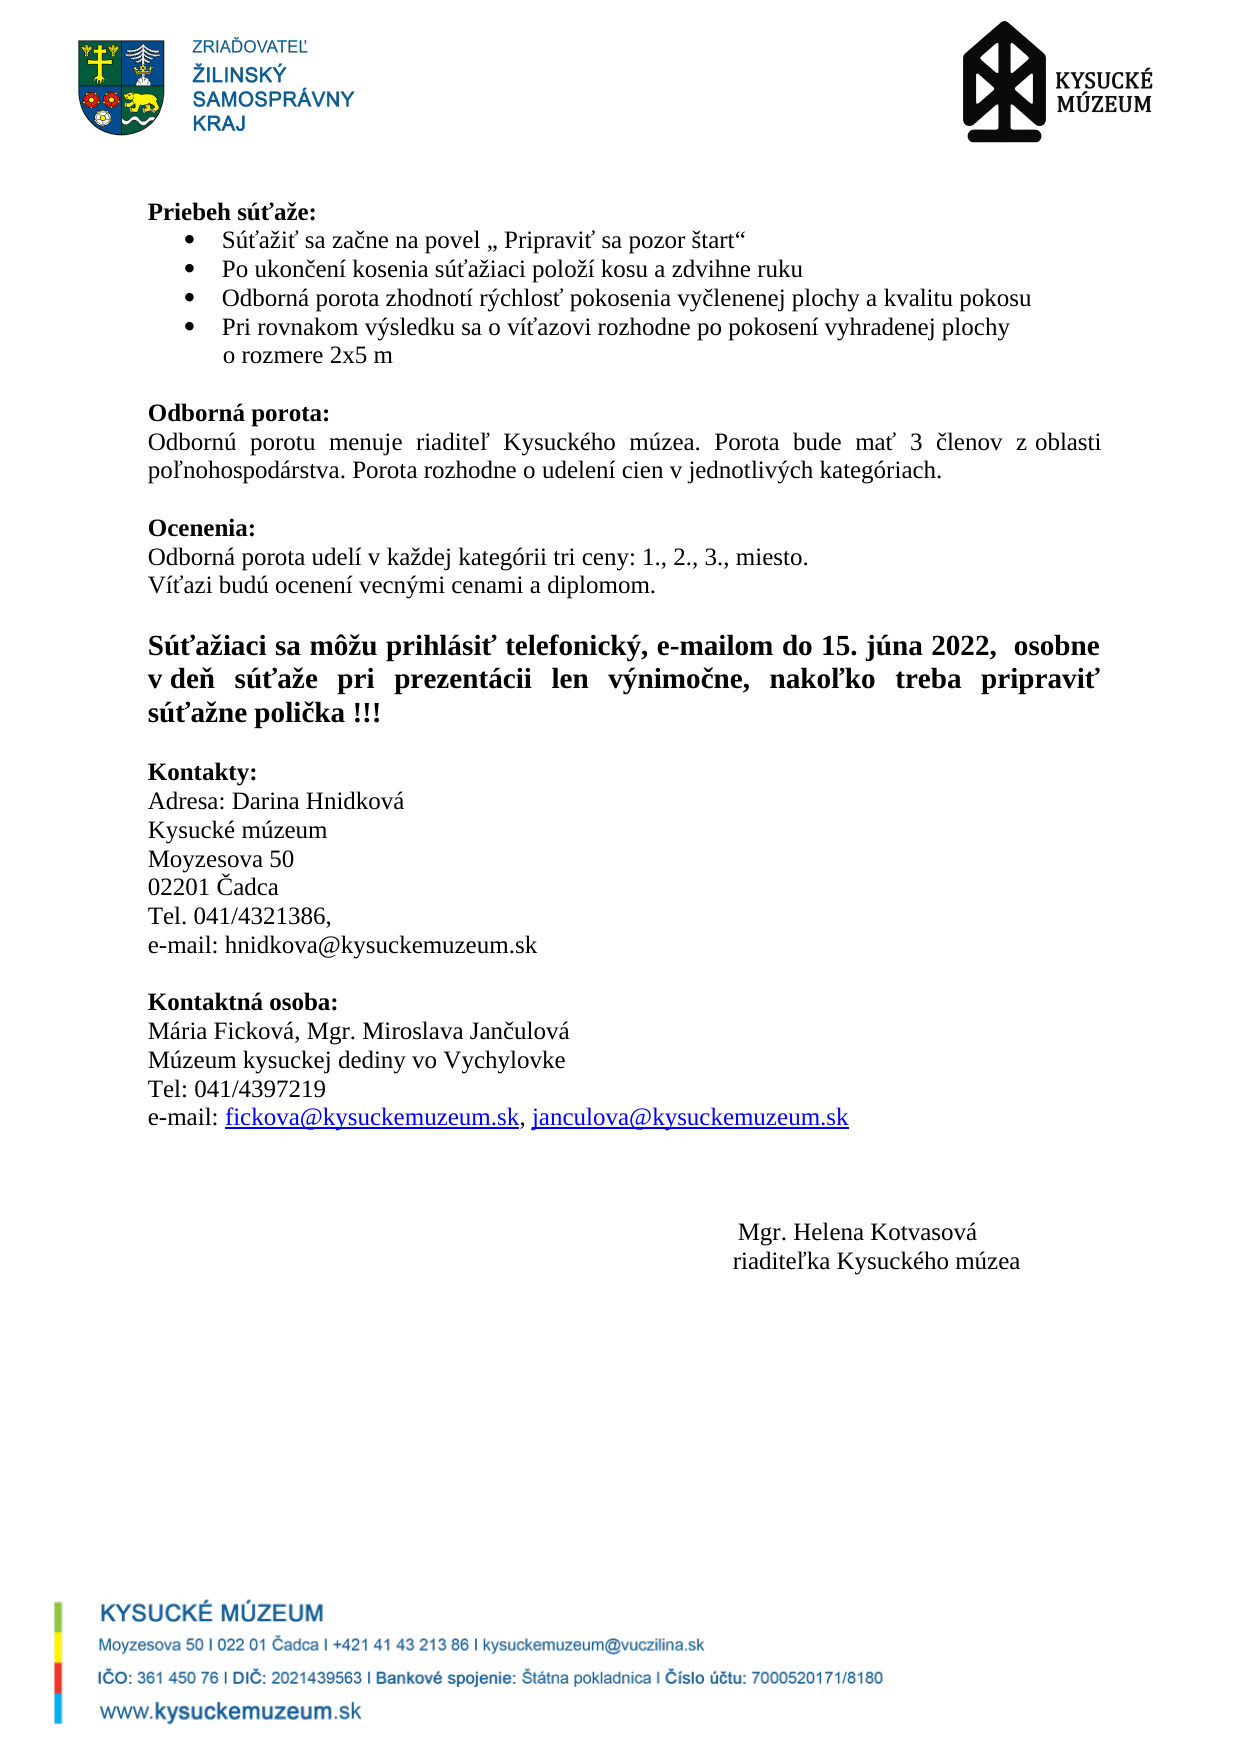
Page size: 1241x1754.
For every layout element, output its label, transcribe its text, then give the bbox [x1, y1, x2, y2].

text e-mail: fickova@kysuckemuzeum.sk, janculova@kysuckemuzeum.sk [148, 1102, 1101, 1131]
list Odborná porota zhodnotí rýchlosť pokosenia vyčlenenej plochy a kvalitu pokosu [185, 283, 1101, 312]
text riaditeľka Kysuckého múzea [148, 1246, 1092, 1275]
text Súťažiaci sa môžu prihlásiť telefonický, e-mailom do 15. júna 2022, osobne v deň súťaže pri prezentácii len výnimočne, nakoľko treba pripraviť súťažne polička !!! [148, 628, 1101, 729]
text Mária Ficková, Mgr. Miroslava Jančulová [148, 1016, 1101, 1045]
text Kontakty: [148, 757, 1101, 786]
text Ocenenia: [148, 513, 1101, 542]
text Adresa: Darina Hnidková [148, 786, 1101, 815]
text Tel: 041/4397219 [148, 1074, 1101, 1102]
text Víťazi budú ocenení vecnými cenami a diplomom. [148, 571, 1101, 599]
text Kontaktná osoba: [148, 987, 1101, 1016]
list Po ukončení kosenia súťažiaci položí kosu a zdvihne ruku [185, 254, 1101, 283]
picture [27, 11, 375, 178]
text Mgr. Helena Kotvasová [148, 1217, 1092, 1246]
list Súťažiť sa začne na povel „ Pripraviť sa pozor štart“ [185, 226, 1101, 254]
text Múzeum kysuckej dediny vo Vychylovke [148, 1045, 1101, 1074]
text Kysucké múzeum [148, 815, 1101, 844]
list Pri rovnakom výsledku sa o víťazovi rozhodne po pokosení vyhradenej plochy [185, 312, 1101, 341]
text Moyzesova 50 [148, 844, 1101, 872]
text e-mail: hnidkova@kysuckemuzeum.sk [148, 930, 1101, 959]
text 02201 Čadca [148, 872, 1101, 901]
text Odborná porota: [148, 398, 1101, 427]
text Tel. 041/4321386, [148, 901, 1101, 930]
text Priebeh súťaže: [148, 197, 1101, 226]
text Odborná porota udelí v každej kategórii tri ceny: 1., 2., 3., miesto. [148, 542, 1101, 571]
text o rozmere 2x5 m [223, 341, 1101, 369]
text Odbornú porotu menuje riaditeľ Kysuckého múzea. Porota bude mať 3 členov z oblasti poľnohospodárstva. Porota rozhodne o udelení cien v jednotlivých kategóriach. [148, 427, 1101, 484]
picture [0, 1556, 946, 1751]
picture [942, 8, 1208, 178]
